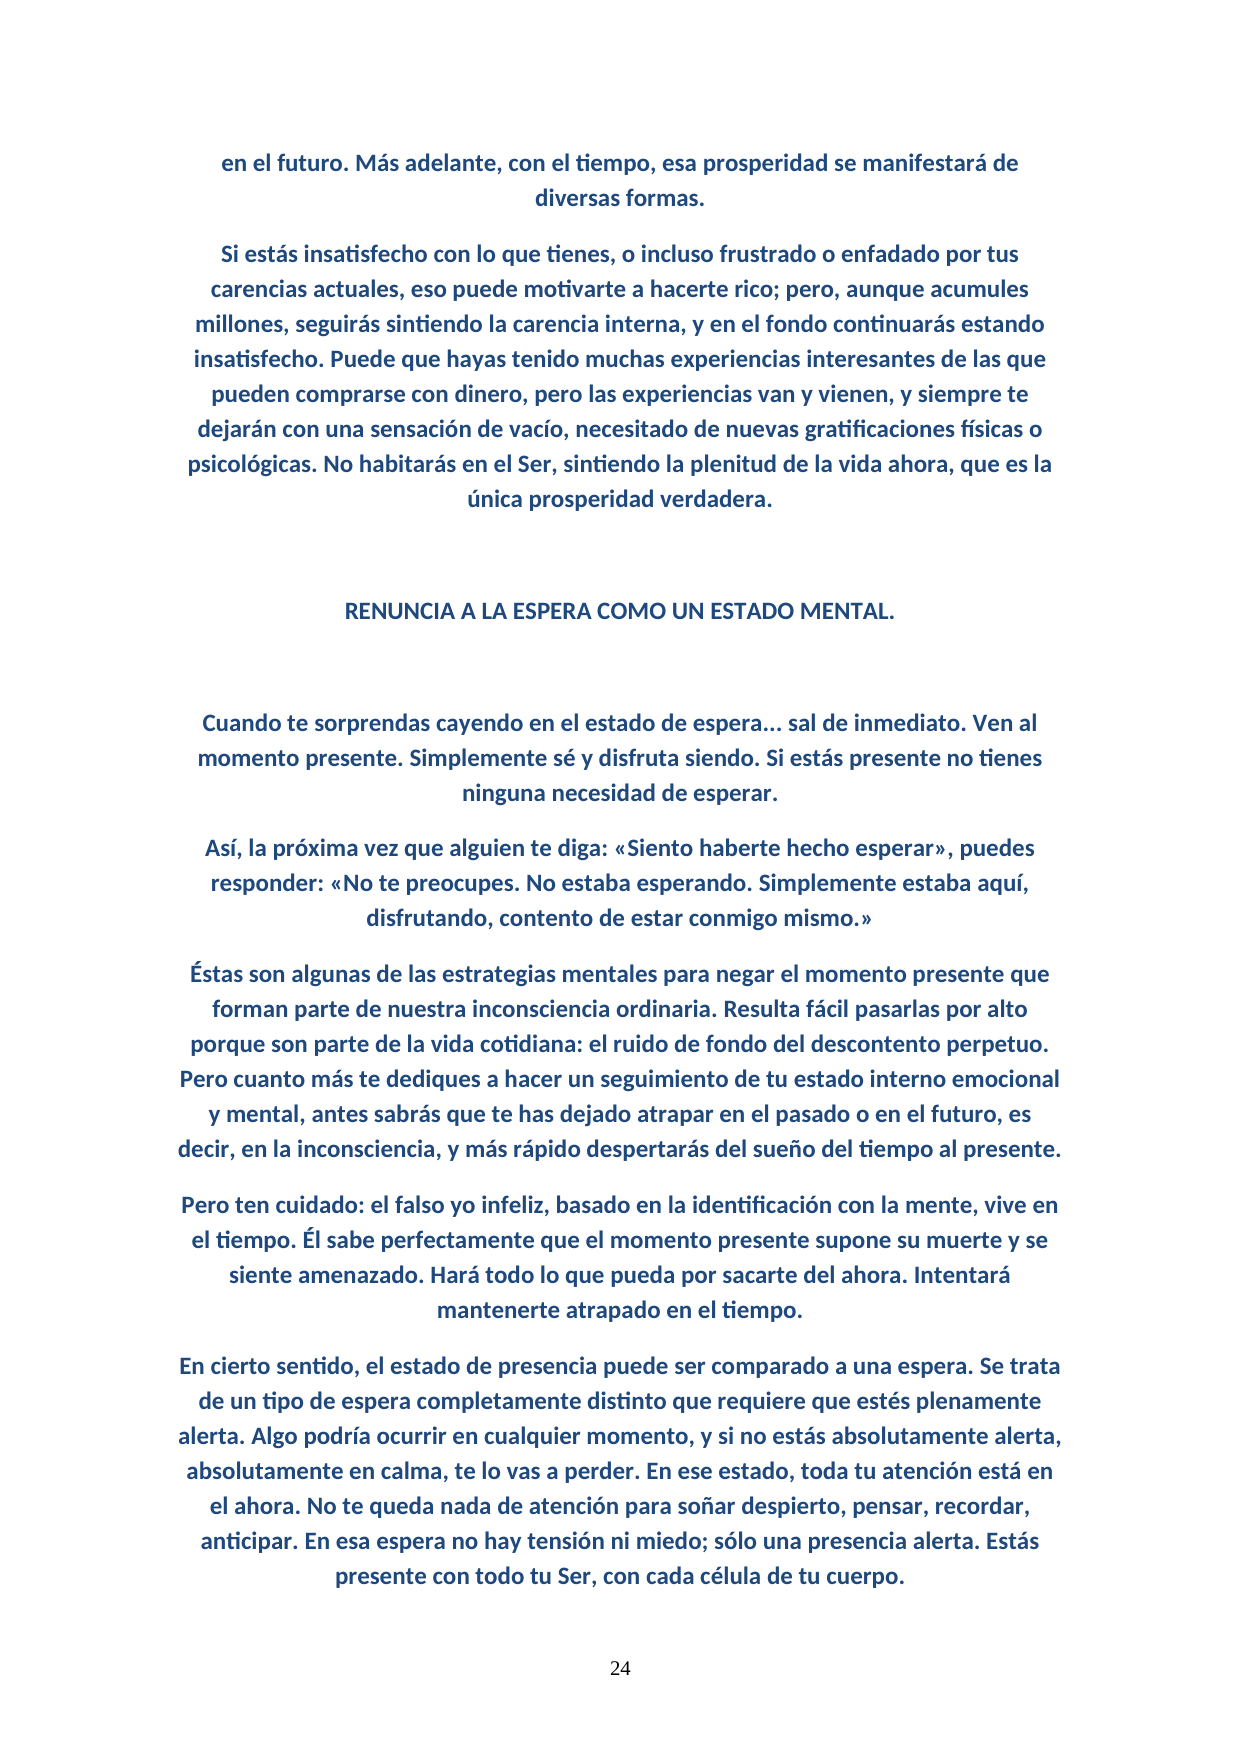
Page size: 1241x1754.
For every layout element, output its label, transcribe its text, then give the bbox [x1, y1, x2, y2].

text Así, la próxima vez que alguien te diga: «Siento haberte hecho esperar», puedes responder: «No te preocupes. No estaba esperando. Simplemente estaba aquí, disfrutando, contento de estar conmigo mismo.» [177, 833, 1063, 933]
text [177, 148, 1063, 213]
text Si estás insatisfecho con lo que tienes, o incluso frustrado o enfadado por tus carencias actuales, eso puede motivarte a hacerte rico; pero, aunque acumules millones, seguirás sintiendo la carencia interna, y en el fondo continuarás estando insatisfecho. Puede que hayas tenido muchas experiencias interesantes de las que pueden comprarse con dinero, pero las experiencias van y vienen, y siempre te dejarán con una sensación de vacío, necesitado de nuevas gratificaciones físicas o psicológicas. No habitarás en el Ser, sintiendo la plenitud de la vida ahora, que es la única prosperidad verdadera. [177, 238, 1063, 514]
text RENUNCIA A LA ESPERA COMO UN ESTADO MENTAL. [177, 595, 1063, 626]
text Éstas son algunas de las estrategias mentales para negar el momento presente que forman parte de nuestra inconsciencia ordinaria. Resulta fácil pasarlas por alto porque son parte de la vida cotidiana: el ruido de fondo del descontento perpetuo. Pero cuanto más te dediques a hacer un seguimiento de tu estado interno emocional y mental, antes sabrás que te has dejado atrapar en el pasado o en el futuro, es decir, en la inconsciencia, y más rápido despertarás del sueño del tiempo al presente. [177, 958, 1063, 1164]
text Pero ten cuidado: el falso yo infeliz, basado en la identificación con la mente, vive en el tiempo. Él sabe perfectamente que el momento presente supone su muerte y se siente amenazado. Hará todo lo que pueda por sacarte del ahora. Intentará mantenerte atrapado en el tiempo. [177, 1189, 1063, 1325]
text En cierto sentido, el estado de presencia puede ser comparado a una espera. Se trata de un tipo de espera completamente distinto que requiere que estés plenamente alerta. Algo podría ocurrir en cualquier momento, y si no estás absolutamente alerta, absolutamente en calma, te lo vas a perder. En ese estado, toda tu atención está en el ahora. No te queda nada de atención para soñar despierto, pensar, recordar, anticipar. En esa espera no hay tensión ni miedo; sólo una presencia alerta. Estás presente con todo tu Ser, con cada célula de tu cuerpo. [177, 1350, 1063, 1591]
text Cuando te sorprendas cayendo en el estado de espera... sal de inmediato. Ven al momento presente. Simplemente sé y disfruta siendo. Si estás presente no tienes ninguna necesidad de esperar. [177, 707, 1063, 807]
